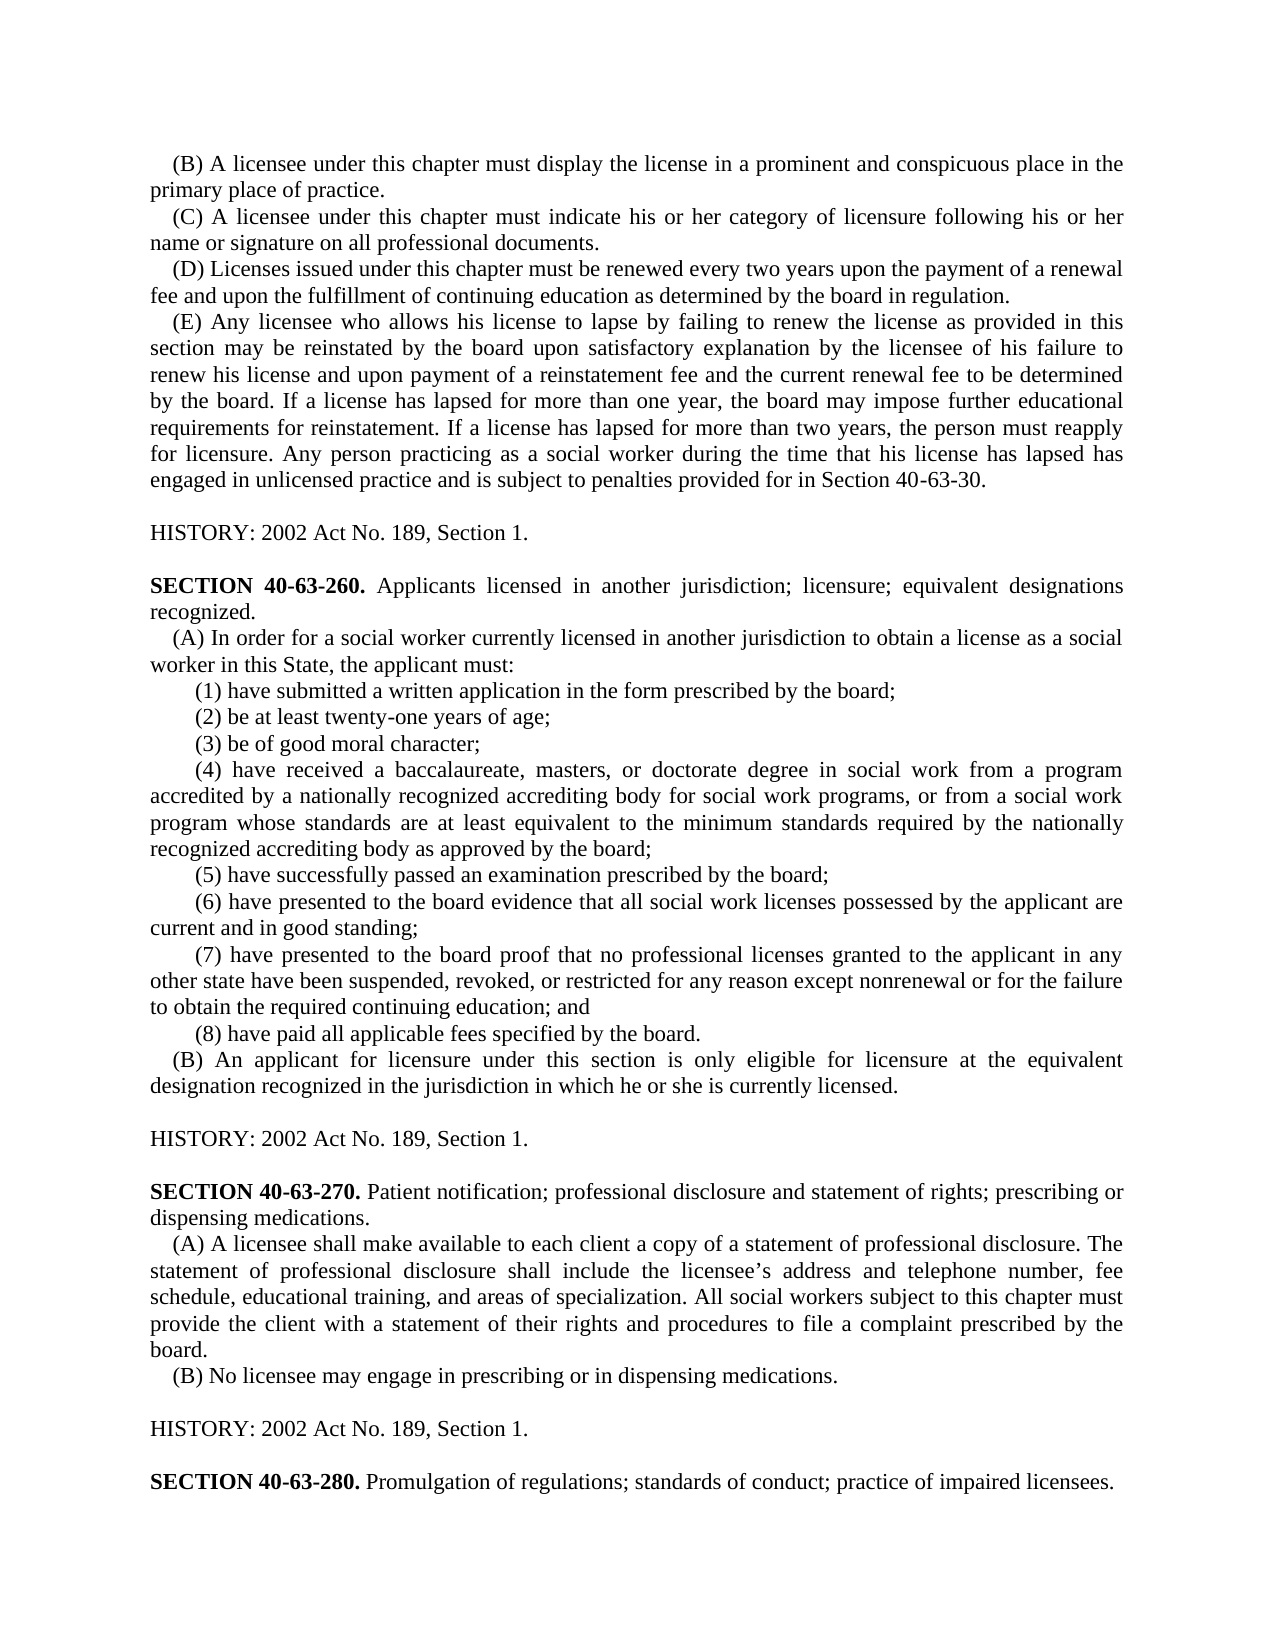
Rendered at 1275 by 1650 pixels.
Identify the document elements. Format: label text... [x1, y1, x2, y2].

text (6) have presented to the board evidence that all social work licenses possessed by the applicant are current and in good standing; [150, 888, 1125, 941]
text (3) be of good moral character; [150, 730, 1125, 756]
text (E) Any licensee who allows his license to lapse by failing to renew the license as provided in this section may be reinstated by the board upon satisfactory explanation by the licensee of his failure to renew his license and upon payment of a reinstatement fee and the current renewal fee to be determined by the board. If a license has lapsed for more than one year, the board may impose further educational requirements for reinstatement. If a license has lapsed for more than two years, the person must reapply for licensure. Any person practicing as a social worker during the time that his license has lapsed has engaged in unlicensed practice and is subject to penalties provided for in Section 40-63-30. [150, 308, 1125, 493]
text (C) A licensee under this chapter must indicate his or her category of licensure following his or her name or signature on all professional documents. [150, 203, 1125, 255]
text (B) A licensee under this chapter must display the license in a prominent and conspicuous place in the primary place of practice. [150, 150, 1125, 203]
text SECTION 40-63-270. Patient notification; professional disclosure and statement of rights; prescribing or dispensing medications. [150, 1178, 1125, 1231]
text (B) An applicant for licensure under this section is only eligible for licensure at the equivalent designation recognized in the jurisdiction in which he or she is currently licensed. [150, 1046, 1125, 1099]
text SECTION 40-63-260. Applicants licensed in another jurisdiction; licensure; equivalent designations recognized. [150, 572, 1125, 624]
text (5) have successfully passed an examination prescribed by the board; [150, 862, 1125, 888]
text (8) have paid all applicable fees specified by the board. [150, 1020, 1125, 1046]
text (2) be at least twenty-one years of age; [150, 703, 1125, 730]
text (D) Licenses issued under this chapter must be renewed every two years upon the payment of a renewal fee and upon the fulfillment of continuing education as determined by the board in regulation. [150, 255, 1125, 308]
text (A) In order for a social worker currently licensed in another jurisdiction to obtain a license as a social worker in this State, the applicant must: [150, 624, 1125, 677]
text (4) have received a baccalaureate, masters, or doctorate degree in social work from a program accredited by a nationally recognized accrediting body for social work programs, or from a social work program whose standards are at least equivalent to the minimum standards required by the nationally recognized accrediting body as approved by the board; [150, 756, 1125, 862]
text (7) have presented to the board proof that no professional licenses granted to the applicant in any other state have been suspended, revoked, or restricted for any reason except nonrenewal or for the failure to obtain the required continuing education; and [150, 941, 1125, 1020]
text HISTORY: 2002 Act No. 189, Section 1. [150, 1125, 1125, 1151]
text (A) A licensee shall make available to each client a copy of a statement of professional disclosure. The statement of professional disclosure shall include the licensee’s address and telephone number, fee schedule, educational training, and areas of specialization. All social workers subject to this chapter must provide the client with a statement of their rights and procedures to file a complaint prescribed by the board. [150, 1231, 1125, 1362]
text (1) have submitted a written application in the form prescribed by the board; [150, 677, 1125, 703]
text SECTION 40-63-280. Promulgation of regulations; standards of conduct; practice of impaired licensees. [150, 1468, 1125, 1494]
text (B) No licensee may engage in prescribing or in dispensing medications. [150, 1362, 1125, 1389]
text HISTORY: 2002 Act No. 189, Section 1. [150, 519, 1125, 545]
text HISTORY: 2002 Act No. 189, Section 1. [150, 1415, 1125, 1441]
